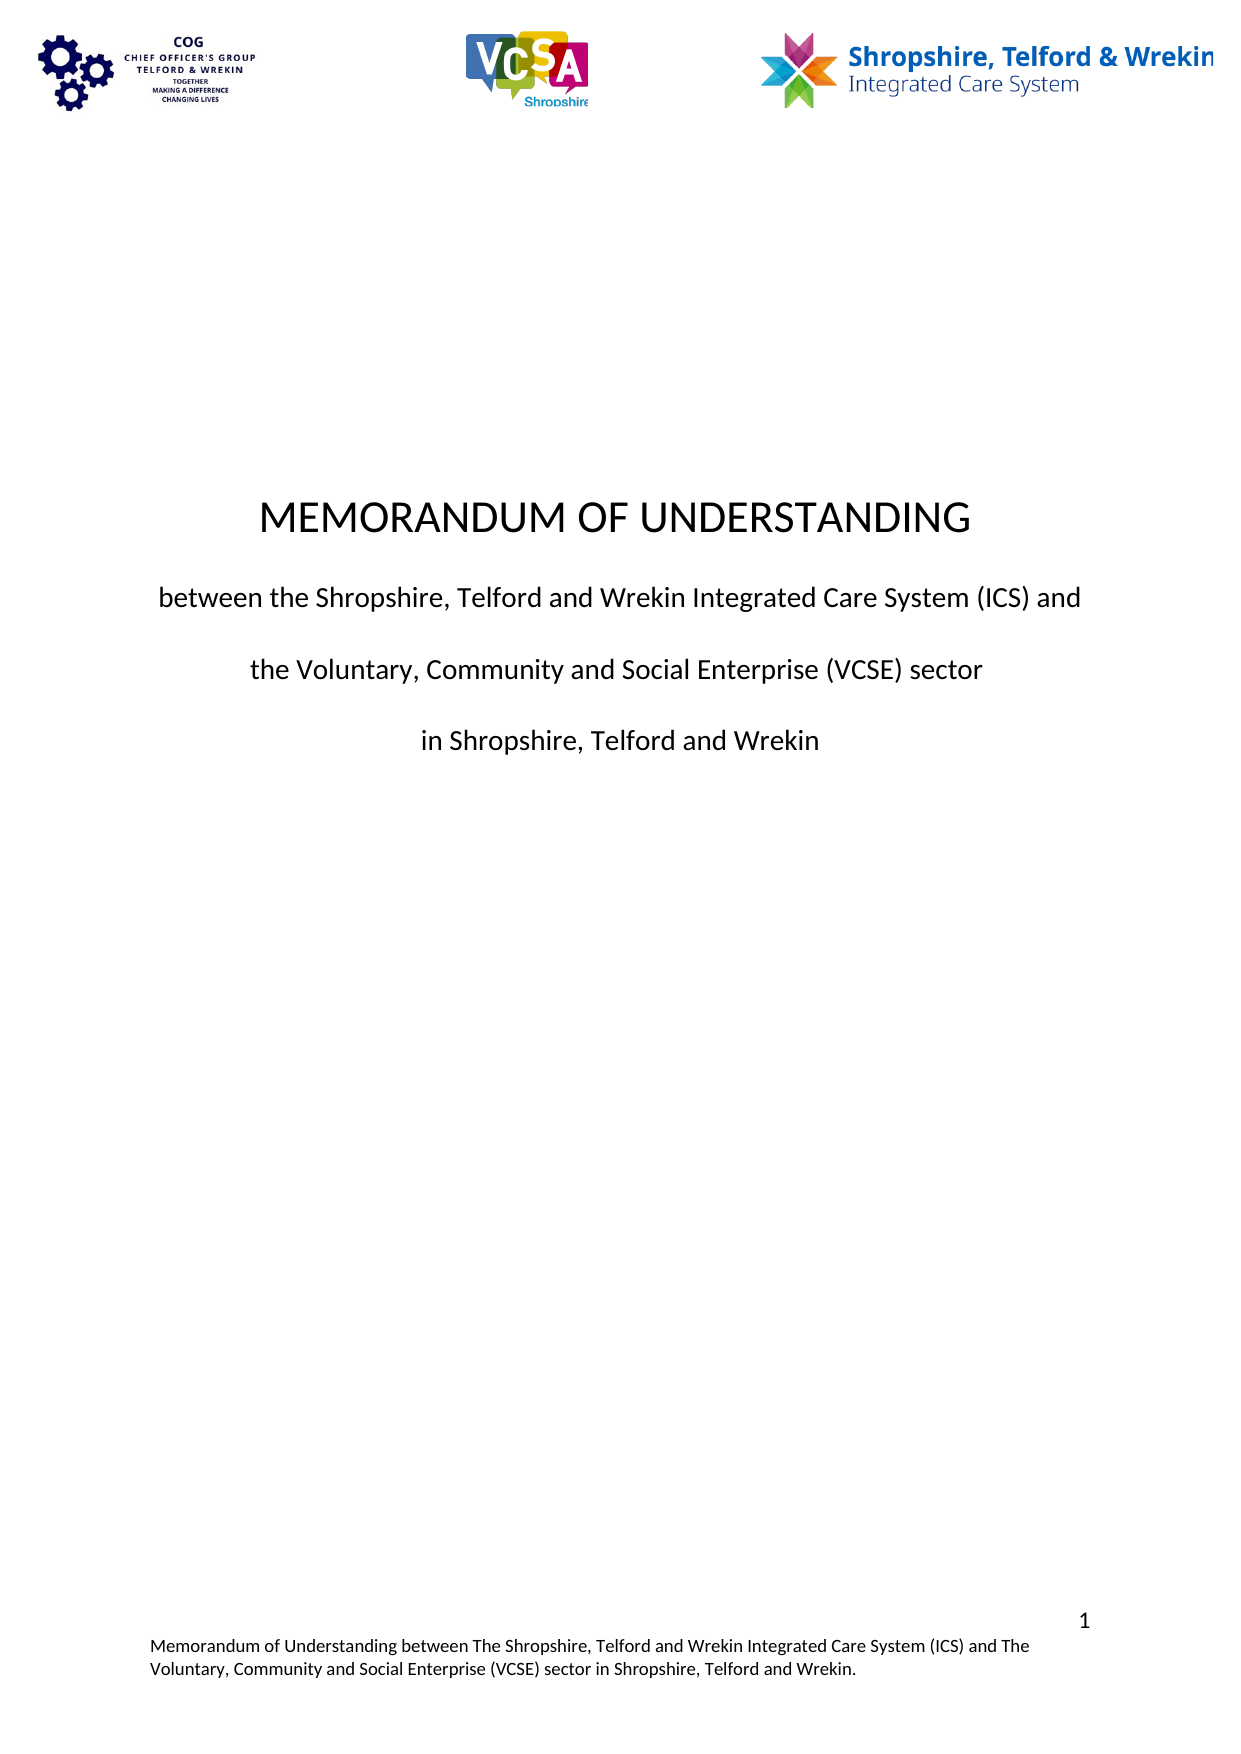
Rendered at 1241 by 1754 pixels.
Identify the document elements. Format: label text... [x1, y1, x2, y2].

picture [466, 31, 588, 107]
text MEMORANDUM OF UNDERSTANDING between the Shropshire, Telford and Wrekin Integrated Care System (ICS) and the Voluntary, Community and Social Enterprise (VCSE) sector in Shropshire, Telford and Wrekin [150, 488, 1090, 758]
picture [30, 31, 258, 113]
picture [760, 32, 1214, 108]
